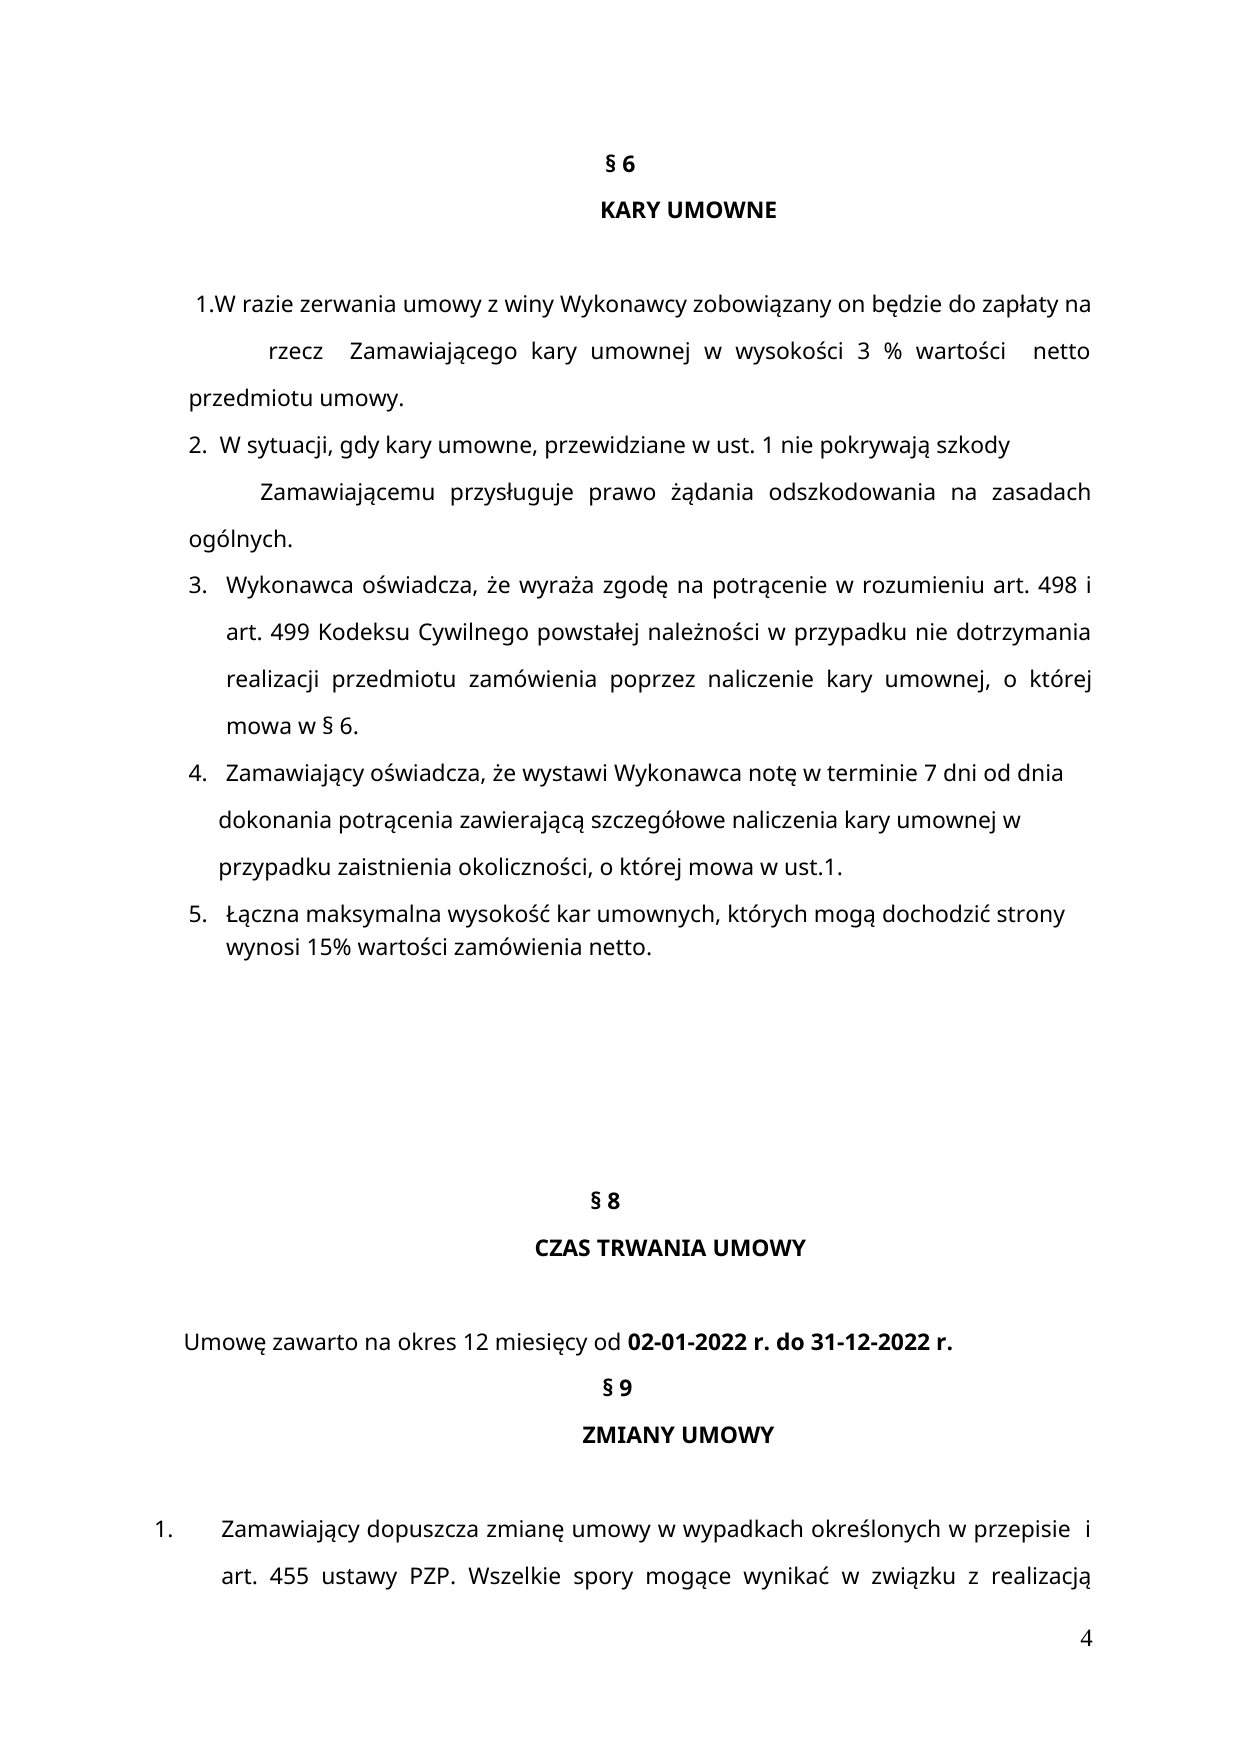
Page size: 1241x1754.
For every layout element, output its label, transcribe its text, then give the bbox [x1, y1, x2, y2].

list Łączna maksymalna wysokość kar umownych, których mogą dochodzić strony wynosi 15% wartości zamówienia netto. [188, 898, 1093, 962]
text rzecz Zamawiającego kary umownej w wysokości 3 % wartości netto przedmiotu umowy. [188, 335, 1093, 413]
text dokonania potrącenia zawierającą szczegółowe naliczenia kary umownej w [188, 804, 1093, 835]
text Umowę zawarto na okres 12 miesięcy od 02-01-2022 r. do 31-12-2022 r. [148, 1326, 1093, 1357]
list Wykonawca oświadcza, że wyraża zgodę na potrącenie w rozumieniu art. 498 i art. 499 Kodeksu Cywilnego powstałej należności w przypadku nie dotrzymania realizacji przedmiotu zamówienia poprzez naliczenie kary umownej, o której mowa w § 6. [188, 569, 1093, 741]
text § 8 [554, 1185, 1093, 1216]
text KARY UMOWNE [148, 194, 1093, 226]
text CZAS TRWANIA UMOWY [148, 1232, 1093, 1263]
text przypadku zaistnienia okoliczności, o której mowa w ust.1. [188, 851, 1093, 882]
text Zamawiającemu przysługuje prawo żądania odszkodowania na zasadach ogólnych. [188, 476, 1093, 554]
text 2. W sytuacji, gdy kary umowne, przewidziane w ust. 1 nie pokrywają szkody [188, 429, 1093, 460]
text ZMIANY UMOWY [154, 1419, 1093, 1451]
text § 6 [148, 148, 1093, 179]
list Zamawiający oświadcza, że wystawi Wykonawca notę w terminie 7 dni od dnia [188, 757, 1093, 788]
text 1.W razie zerwania umowy z winy Wykonawcy zobowiązany on będzie do zapłaty na [148, 288, 1093, 319]
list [154, 1513, 1093, 1591]
text § 9 [154, 1372, 1093, 1404]
